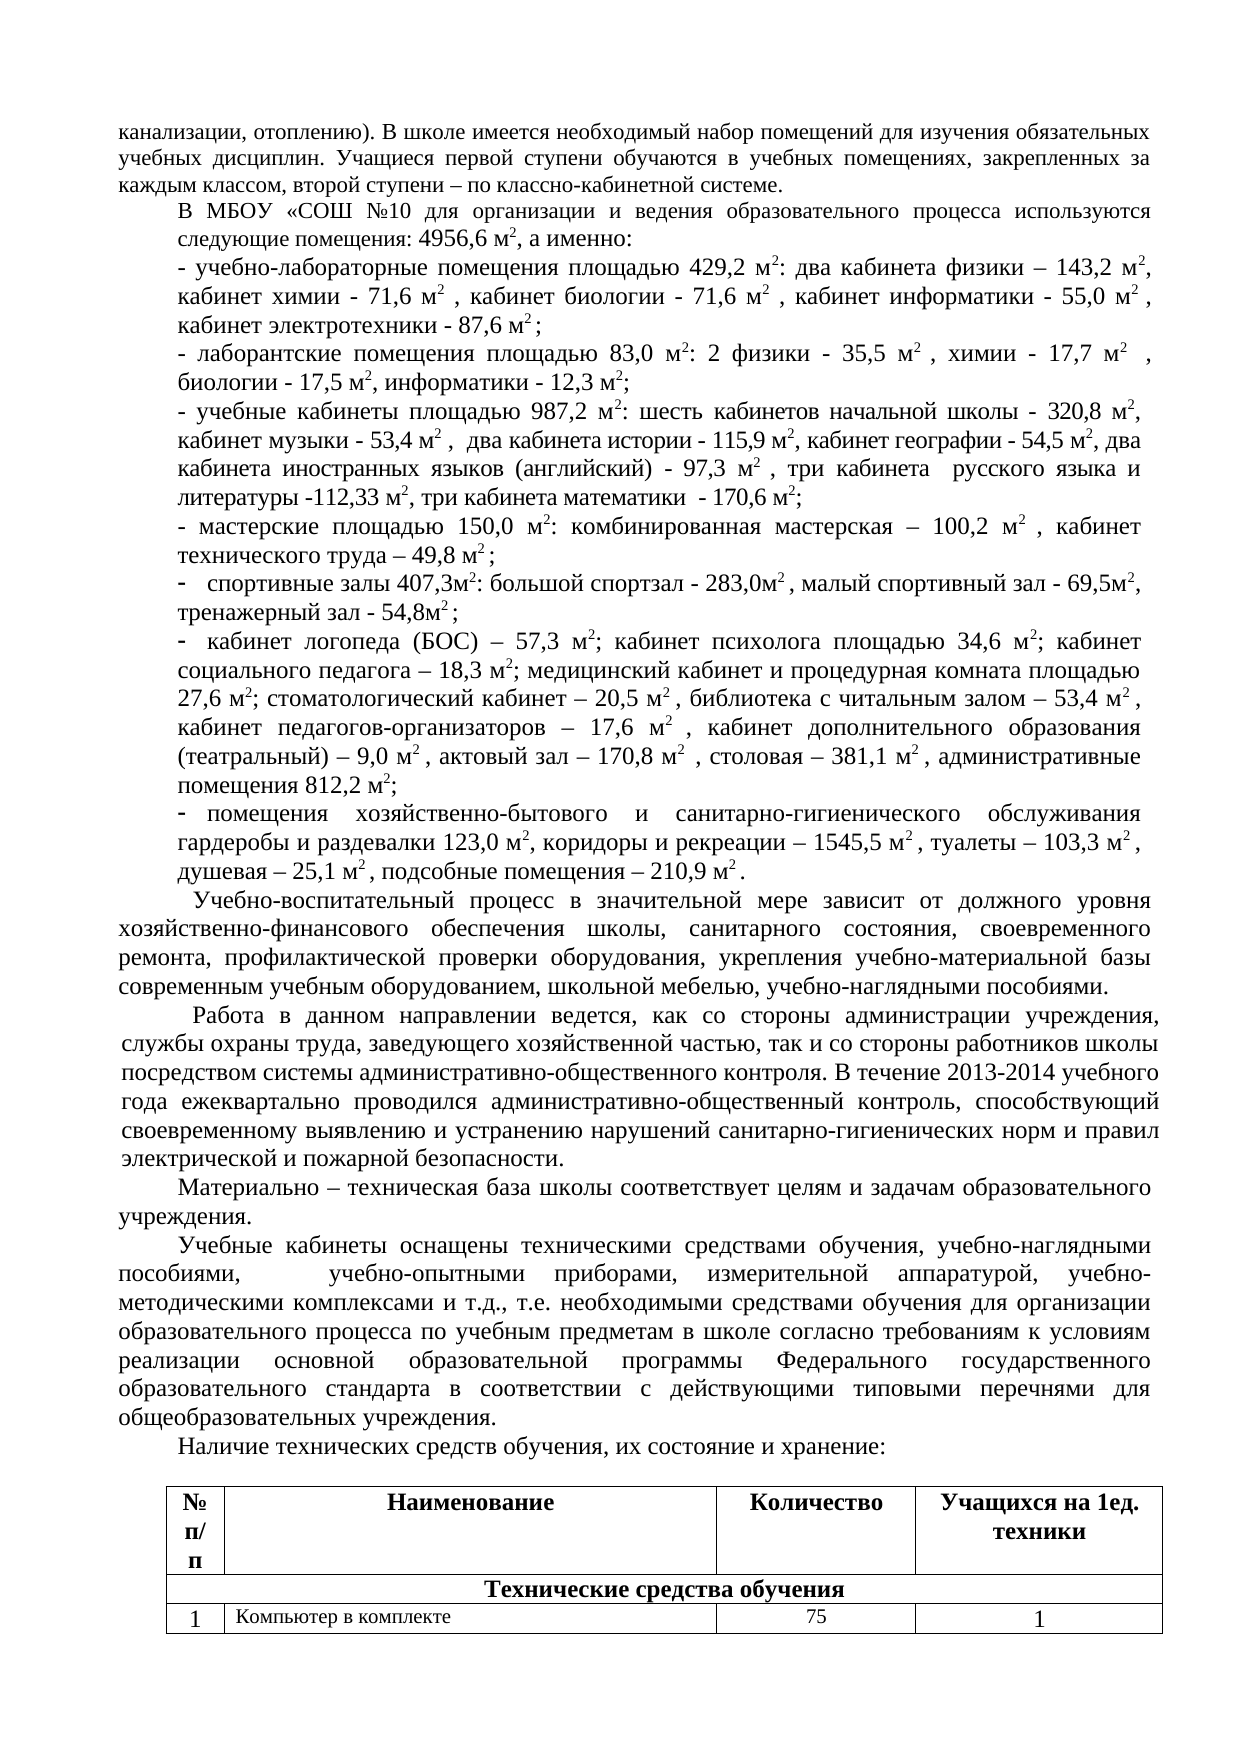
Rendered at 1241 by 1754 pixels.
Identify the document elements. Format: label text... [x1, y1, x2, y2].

text - учебно-лабораторные помещения площадью 429,2 м2: два кабинета физики – , кабинет химии - , кабинет биологии - , кабинет информатики - , кабинет электротехники - ; [177, 252, 1152, 338]
text - мастерские площадью 150,0 м2: комбинированная мастерская – , кабинет технического труда – ; [177, 511, 1141, 568]
text Учебно-воспитательный процесс в значительной мере зависит от должного уровня хозяйственно-финансового обеспечения школы, санитарного состояния, своевременного ремонта, профилактической проверки оборудования, укрепления учебно-материальной базы современным учебным оборудованием, школьной мебелью, учебно-наглядными пособиями. [118, 885, 1152, 1000]
table_header № п/п [167, 1487, 224, 1573]
table_header Учащихся на 1ед. техники [916, 1487, 1162, 1573]
text В МБОУ «СОШ №10 для организации и ведения образовательного процесса используются следующие помещения: , а именно: [177, 197, 1152, 252]
text Материально – техническая база школы соответствует целям и задачам образовательного учреждения. [118, 1172, 1152, 1230]
list помещения хозяйственно-бытового и санитарно-гигиенического обслуживания гардеробы и раздевалки , коридоры и рекреации – , туалеты – , душевая – , подсобные помещения – . [177, 798, 1141, 885]
table_cell Компьютер в комплекте [225, 1604, 716, 1633]
list кабинет логопеда (БОС) – ; кабинет психолога площадью ; кабинет социального педагога – ; медицинский кабинет и процедурная комната площадью ; стоматологический кабинет – , библиотека с читальным залом – , кабинет педагогов-организаторов – , кабинет дополнительного образования (театральный) – , актовый зал – , столовая – , административные помещения ; [177, 626, 1141, 798]
text - учебные кабинеты площадью 987,2 м2: шесть кабинетов начальной школы - , кабинет музыки - , два кабинета истории - , кабинет географии - , два кабинета иностранных языков (английский) - , три кабинета русского языка и литературы , три кабинета математики - ; [177, 396, 1141, 511]
list спортивные залы 407,3м2: большой спортзал - 283,0м2 , малый спортивный зал - 69,5м2, тренажерный зал - 54,8м2 ; [177, 568, 1141, 626]
table_cell 1 [167, 1604, 224, 1633]
table_cell Технические средства обучения [167, 1575, 1162, 1603]
text - лаборантские помещения площадью 83,0 м2: 2 физики - , химии - , биологии - , информатики - ; [177, 338, 1152, 396]
text Работа в данном направлении ведется, как со стороны администрации учреждения, службы охраны труда, заведующего хозяйственной частью, так и со стороны работников школы посредством системы административно-общественного контроля. В течение 2013-2014 учебного года ежеквартально проводился административно-общественный контроль, способствующий своевременному выявлению и устранению нарушений санитарно-гигиенических норм и правил электрической и пожарной безопасности. [121, 1000, 1160, 1172]
text Наличие технических средств обучения, их состояние и хранение: [177, 1431, 1152, 1460]
text Учебные кабинеты оснащены техническими средствами обучения, учебно-наглядными пособиями, учебно-опытными приборами, измерительной аппаратурой, учебно-методическими комплексами и т.д., т.е. необходимыми средствами обучения для организации образовательного процесса по учебным предметам в школе согласно требованиям к условиям реализации основной образовательной программы Федерального государственного образовательного стандарта в соответствии с действующими типовыми перечнями для общеобразовательных учреждения. [118, 1230, 1152, 1431]
table_header Наименование [225, 1487, 716, 1573]
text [118, 118, 1152, 197]
table_header Количество [717, 1487, 915, 1573]
table_cell 75 [717, 1604, 915, 1633]
table_cell 1 [916, 1604, 1162, 1633]
